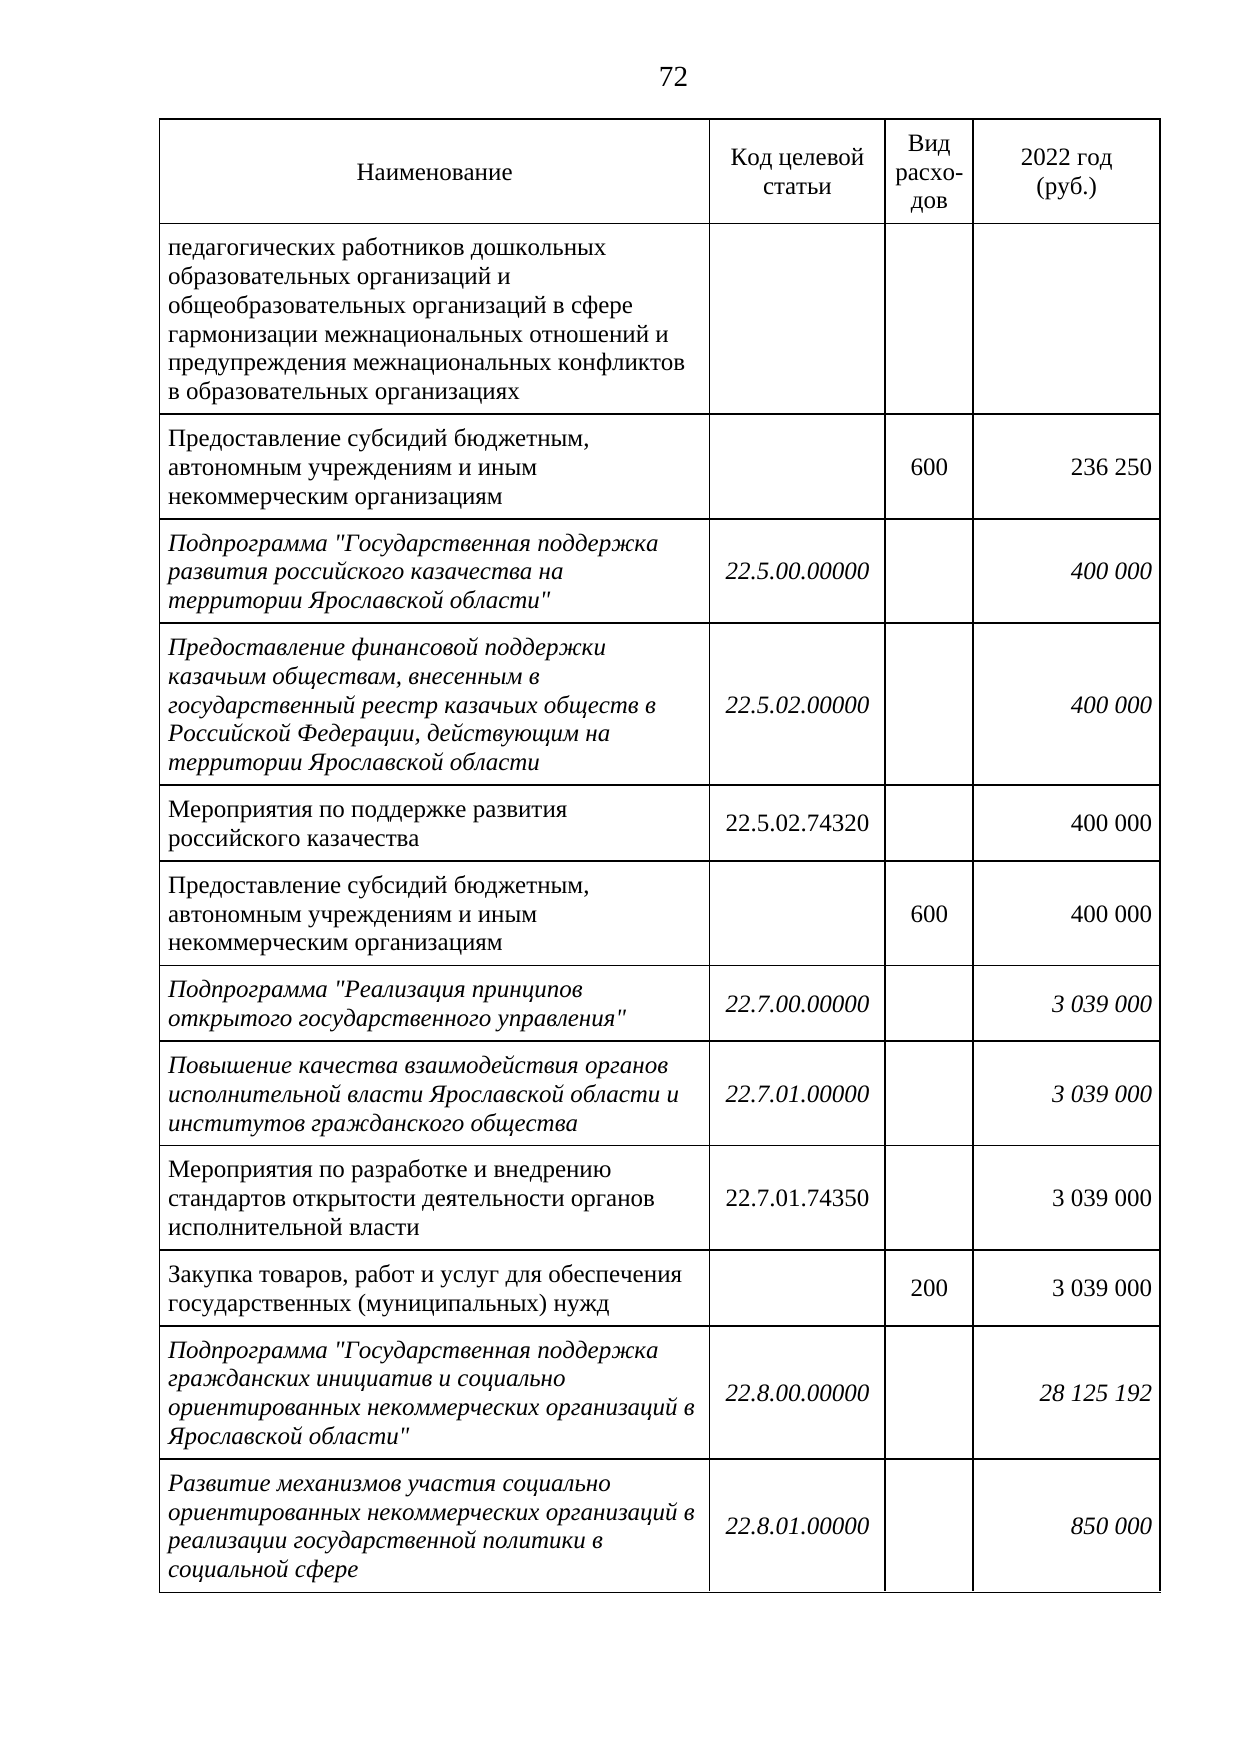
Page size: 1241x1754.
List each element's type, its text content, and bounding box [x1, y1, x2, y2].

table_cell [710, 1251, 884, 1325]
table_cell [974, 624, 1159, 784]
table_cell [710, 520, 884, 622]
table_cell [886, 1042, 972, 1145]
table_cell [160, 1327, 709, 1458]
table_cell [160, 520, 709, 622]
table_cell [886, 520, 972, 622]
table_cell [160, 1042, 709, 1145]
table_header 2022 год (руб.) [974, 120, 1159, 223]
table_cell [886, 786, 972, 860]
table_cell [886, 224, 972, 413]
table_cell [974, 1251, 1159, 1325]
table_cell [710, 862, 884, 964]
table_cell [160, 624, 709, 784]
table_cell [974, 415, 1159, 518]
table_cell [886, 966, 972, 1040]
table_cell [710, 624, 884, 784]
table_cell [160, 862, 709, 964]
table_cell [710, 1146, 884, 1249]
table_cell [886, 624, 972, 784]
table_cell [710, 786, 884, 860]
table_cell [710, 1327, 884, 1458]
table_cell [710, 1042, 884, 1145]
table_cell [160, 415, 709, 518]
table_header Наименование [160, 120, 709, 223]
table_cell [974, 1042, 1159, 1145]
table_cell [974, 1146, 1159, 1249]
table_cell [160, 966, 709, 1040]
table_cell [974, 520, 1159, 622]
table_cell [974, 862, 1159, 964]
table_header Вид расхо-дов [886, 120, 972, 223]
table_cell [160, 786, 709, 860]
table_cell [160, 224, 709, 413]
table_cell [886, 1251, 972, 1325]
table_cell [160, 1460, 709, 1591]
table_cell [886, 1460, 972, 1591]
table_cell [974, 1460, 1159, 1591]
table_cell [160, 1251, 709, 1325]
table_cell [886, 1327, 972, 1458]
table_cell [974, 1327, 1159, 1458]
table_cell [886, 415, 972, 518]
table_header Код целевой статьи [710, 120, 884, 223]
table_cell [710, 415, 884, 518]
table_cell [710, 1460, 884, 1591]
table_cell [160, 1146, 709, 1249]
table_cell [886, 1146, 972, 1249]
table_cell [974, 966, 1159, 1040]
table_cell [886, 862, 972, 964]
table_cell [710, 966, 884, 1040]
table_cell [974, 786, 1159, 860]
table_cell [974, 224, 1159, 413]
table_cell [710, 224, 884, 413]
